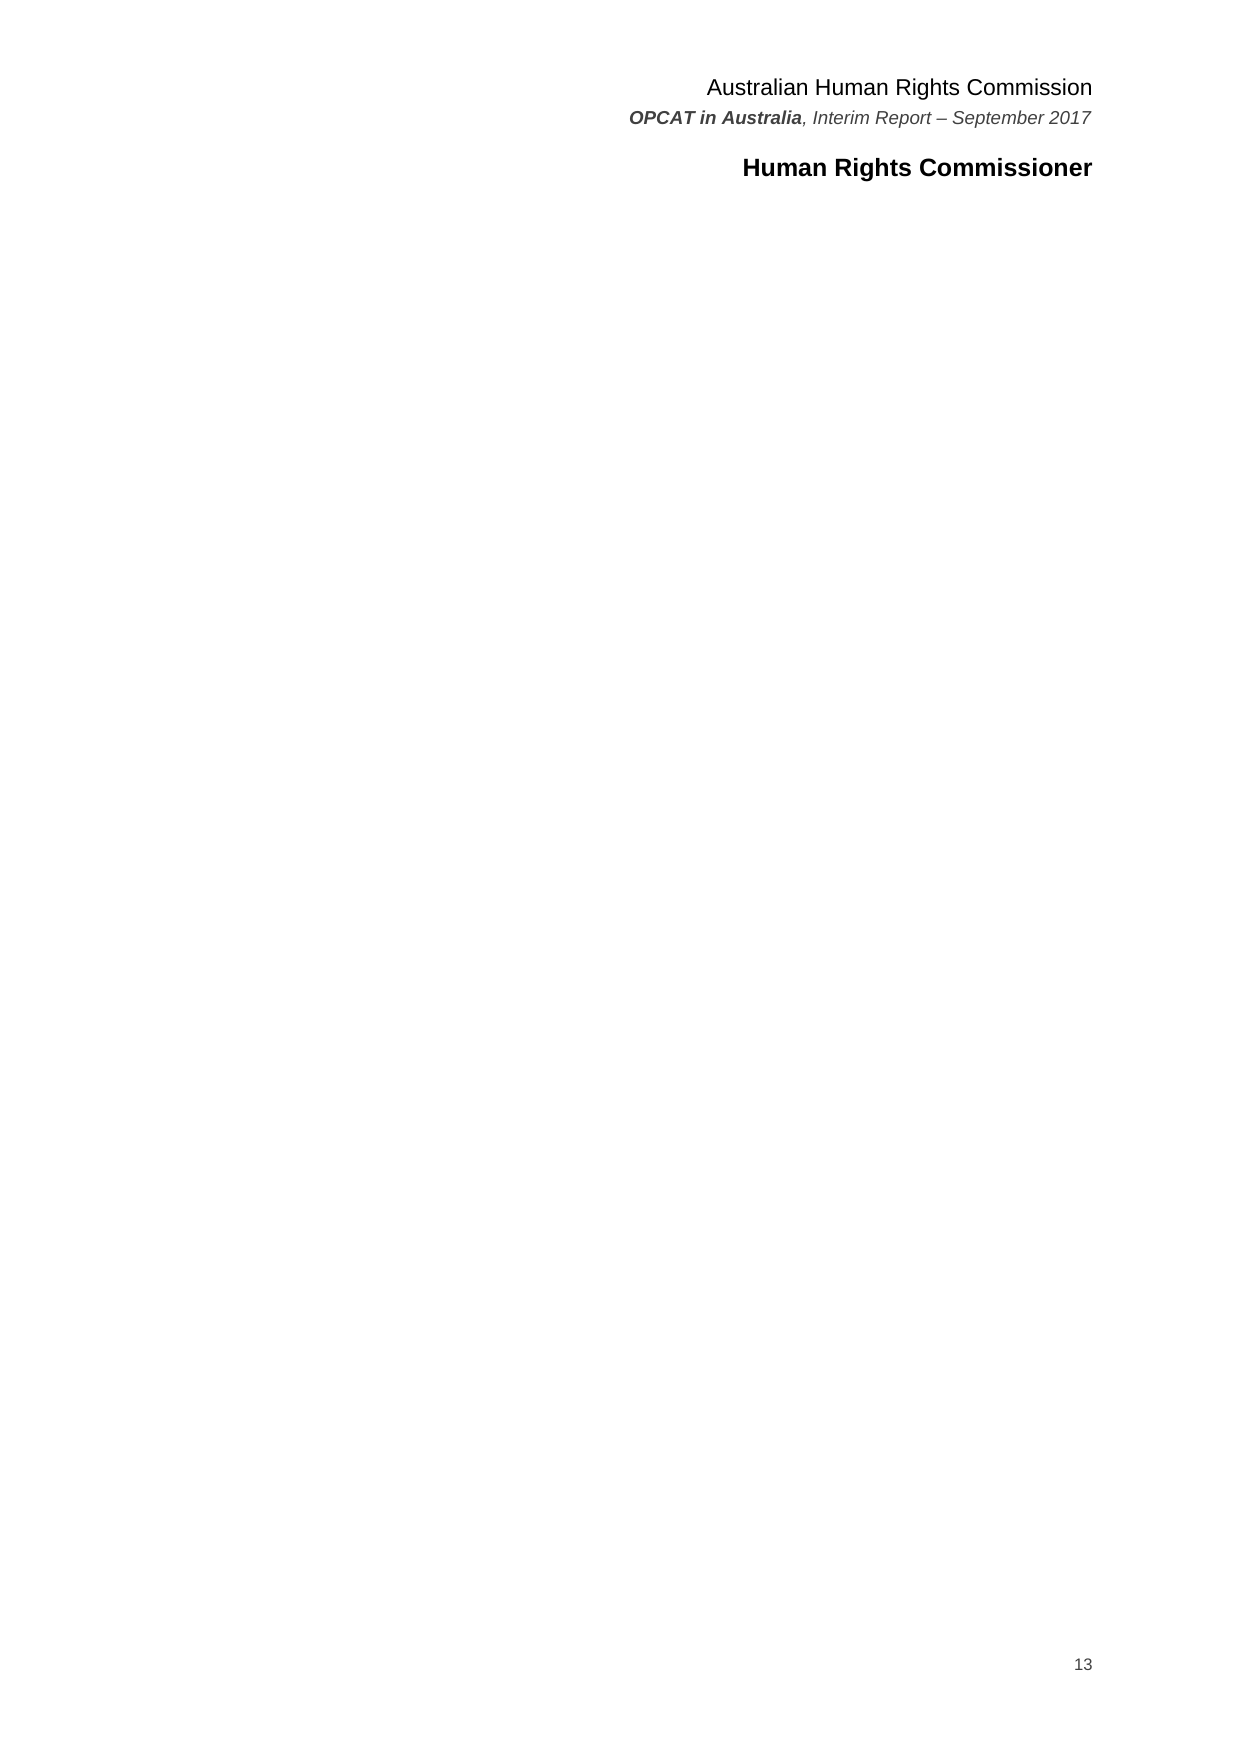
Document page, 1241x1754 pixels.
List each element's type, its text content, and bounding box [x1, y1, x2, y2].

text Human Rights Commissioner [162, 153, 1092, 182]
